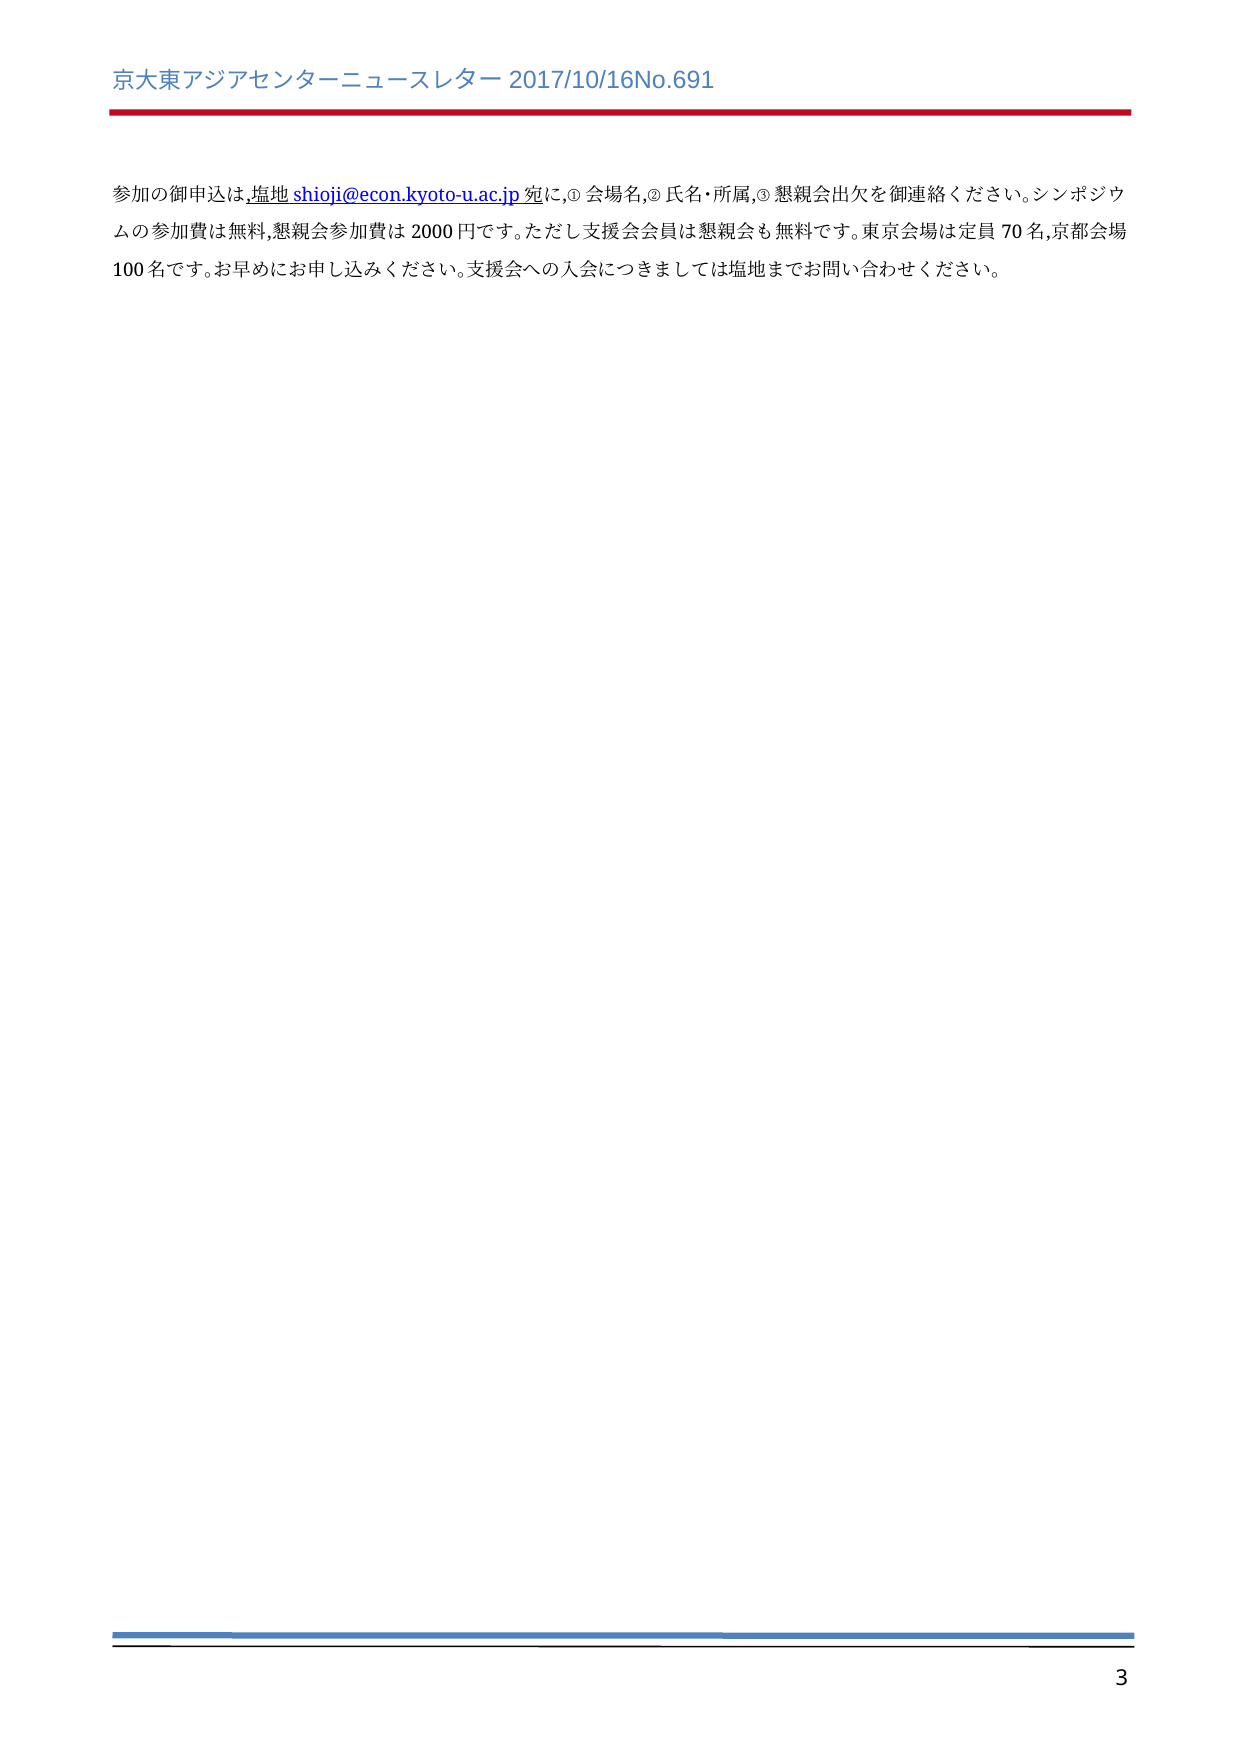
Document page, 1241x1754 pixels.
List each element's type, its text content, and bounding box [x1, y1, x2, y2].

text 参加の御申込は,塩地shioji@econ.kyoto-u.ac.jp宛に,①会場名,②氏名･所属,③懇親会出欠を御連絡ください｡シンポジウムの参加費は無料,懇親会参加費は2000円です｡ただし支援会会員は懇親会も無料です｡東京会場は定員70名,京都会場100名です｡お早めにお申し込みください｡支援会への入会につきましては塩地までお問い合わせください｡ [112, 175, 1128, 287]
